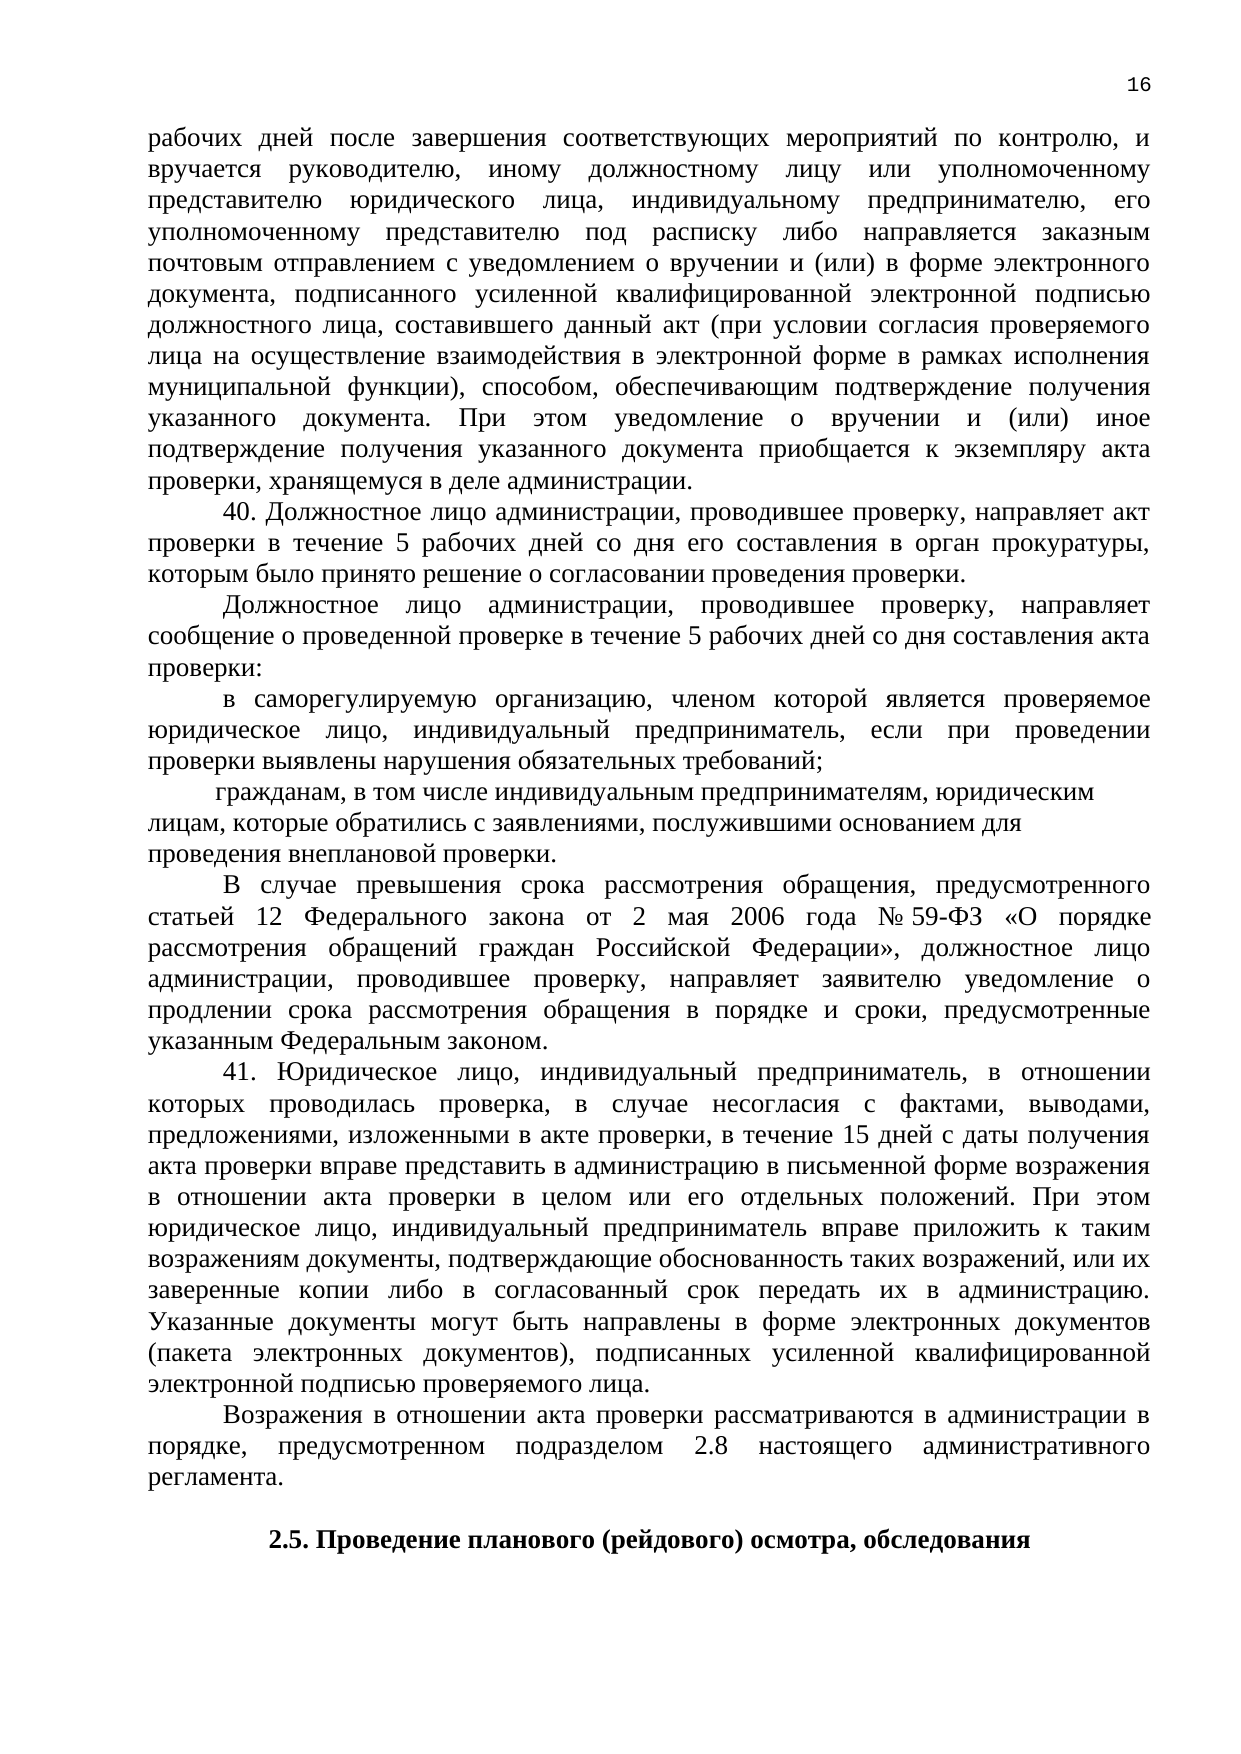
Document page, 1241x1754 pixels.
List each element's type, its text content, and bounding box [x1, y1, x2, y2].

text Возражения в отношении акта проверки рассматриваются в администрации в порядке, предусмотренном подразделом 2.8 настоящего административного регламента. [148, 1398, 1152, 1492]
text Должностное лицо администрации, проводившее проверку, направляет сообщение о проведенной проверке в течение 5 рабочих дней со дня составления акта проверки: [148, 588, 1152, 682]
text гражданам, в том числе индивидуальным предпринимателям, юридическим лицам, которые обратились с заявлениями, послужившими основанием для проведения внеплановой проверки. [148, 775, 1152, 869]
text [148, 121, 1152, 495]
text 40. Должностное лицо администрации, проводившее проверку, направляет акт проверки в течение 5 рабочих дней со дня его составления в орган прокуратуры, которым было принято решение о согласовании проведения проверки. [148, 495, 1152, 588]
text В случае превышения срока рассмотрения обращения, предусмотренного статьей 12 Федерального закона от 2 мая 2006 года № 59-ФЗ «О порядке рассмотрения обращений граждан Российской Федерации», должностное лицо администрации, проводившее проверку, направляет заявителю уведомление о продлении срока рассмотрения обращения в порядке и сроки, предусмотренные указанным Федеральным законом. [148, 869, 1152, 1056]
text 2.5. Проведение планового (рейдового) осмотра, обследования [148, 1523, 1152, 1554]
text в саморегулируемую организацию, членом которой является проверяемое юридическое лицо, индивидуальный предприниматель, если при проведении проверки выявлены нарушения обязательных требований; [148, 682, 1152, 775]
text 41. Юридическое лицо, индивидуальный предприниматель, в отношении которых проводилась проверка, в случае несогласия с фактами, выводами, предложениями, изложенными в акте проверки, в течение 15 дней с даты получения акта проверки вправе представить в администрацию в письменной форме возражения в отношении акта проверки в целом или его отдельных положений. При этом юридическое лицо, индивидуальный предприниматель вправе приложить к таким возражениям документы, подтверждающие обоснованность таких возражений, или их заверенные копии либо в согласованный срок передать их в администрацию. Указанные документы могут быть направлены в форме электронных документов (пакета электронных документов), подписанных усиленной квалифицированной электронной подписью проверяемого лица. [148, 1056, 1152, 1398]
